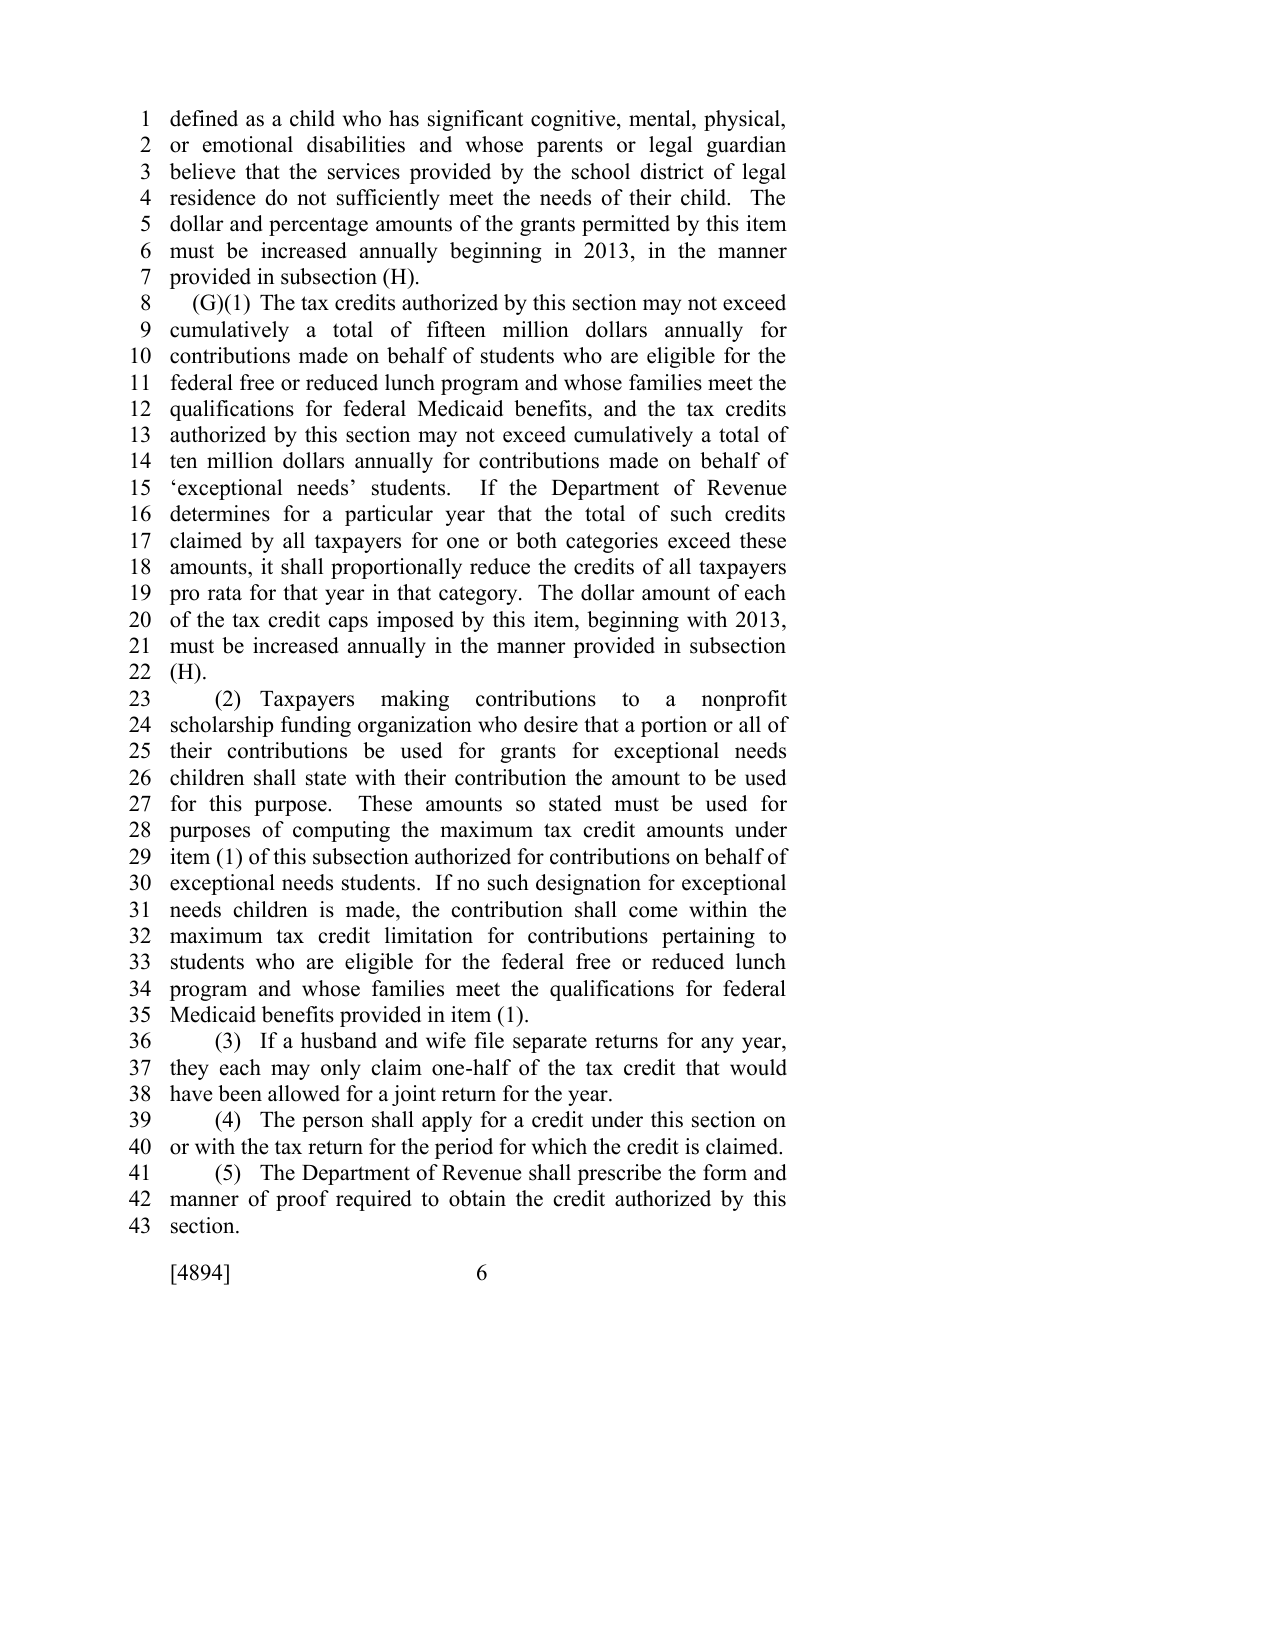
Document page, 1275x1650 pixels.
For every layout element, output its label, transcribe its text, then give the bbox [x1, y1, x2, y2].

text (G)(1) The tax credits authorized by this section may not exceed cumulatively a total of fifteen million dollars annually for contributions made on behalf of students who are eligible for the federal free or reduced lunch program and whose families meet the qualifications for federal Medicaid benefits, and the tax credits authorized by this section may not exceed cumulatively a total of ten million dollars annually for contributions made on behalf of ‘exceptional needs’ students. If the Department of Revenue determines for a particular year that the total of such credits claimed by all taxpayers for one or both categories exceed these amounts, it shall proportionally reduce the credits of all taxpayers pro rata for that year in that category. The dollar amount of each of the tax credit caps imposed by this item, beginning with 2013, must be increased annually in the manner provided in subsection (H). [169, 289, 787, 685]
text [169, 105, 787, 289]
text (5) The Department of Revenue shall prescribe the form and manner of proof required to obtain the credit authorized by this section. [169, 1159, 787, 1238]
text (3) If a husband and wife file separate returns for any year, they each may only claim one-half of the tax credit that would have been allowed for a joint return for the year. [169, 1027, 787, 1106]
text (4) The person shall apply for a credit under this section on or with the tax return for the period for which the credit is claimed. [169, 1106, 787, 1159]
text (2) Taxpayers making contributions to a nonprofit scholarship funding organization who desire that a portion or all of their contributions be used for grants for exceptional needs children shall state with their contribution the amount to be used for this purpose. These amounts so stated must be used for purposes of computing the maximum tax credit amounts under item (1) of this subsection authorized for contributions on behalf of exceptional needs students. If no such designation for exceptional needs children is made, the contribution shall come within the maximum tax credit limitation for contributions pertaining to students who are eligible for the federal free or reduced lunch program and whose families meet the qualifications for federal Medicaid benefits provided in item (1). [169, 685, 787, 1027]
